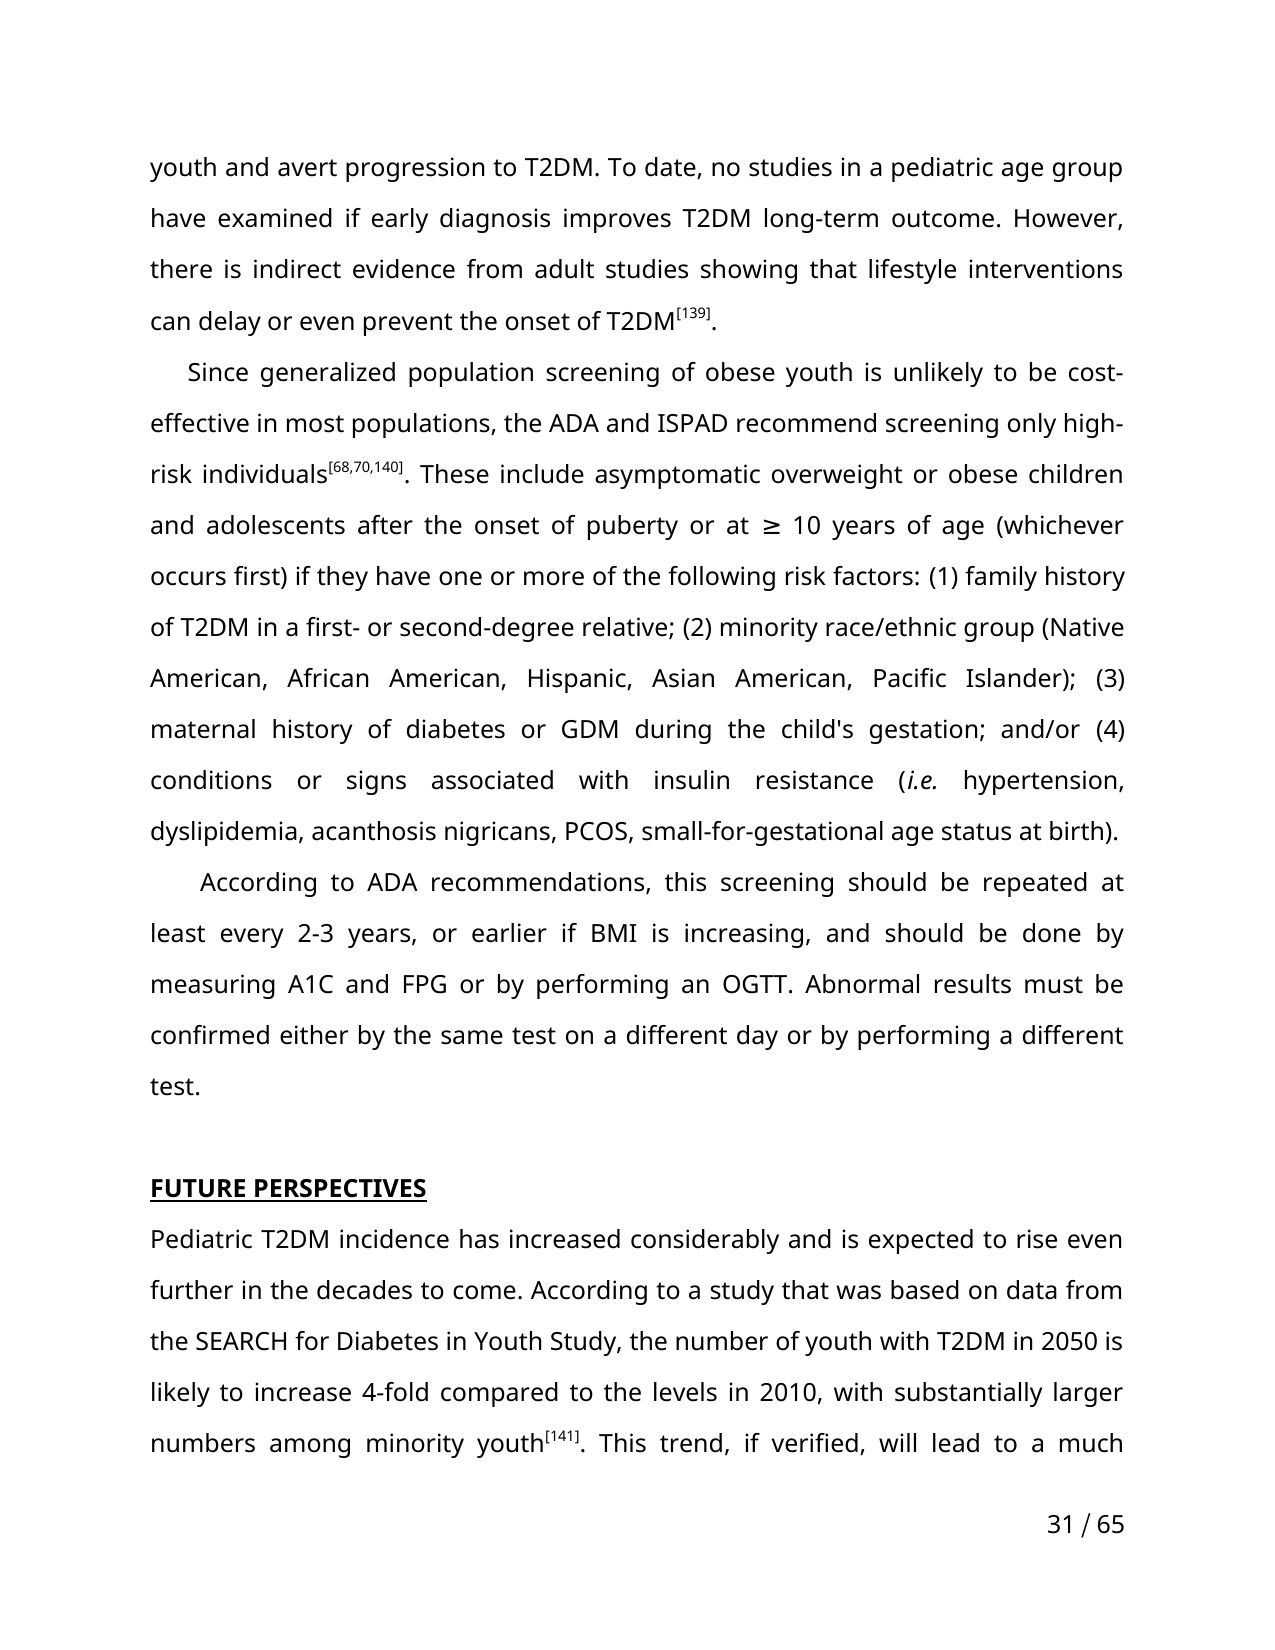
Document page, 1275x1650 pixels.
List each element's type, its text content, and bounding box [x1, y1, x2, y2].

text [150, 1222, 1125, 1460]
text According to ADA recommendations, this screening should be repeated at least every 2-3 years, or earlier if BMI is increasing, and should be done by measuring A1C and FPG or by performing an OGTT. Abnormal results must be confirmed either by the same test on a different day or by performing a different test. [150, 864, 1125, 1103]
text FUTURE PERSPECTIVES [150, 1171, 1125, 1205]
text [150, 150, 1125, 337]
text Since generalized population screening of obese youth is unlikely to be cost-effective in most populations, the ADA and ISPAD recommend screening only high-risk individuals[68,70,140]. These include asymptomatic overweight or obese children and adolescents after the onset of puberty or at ≥ 10 years of age (whichever occurs first) if they have one or more of the following risk factors: (1) family history of T2DM in a first- or second-degree relative; (2) minority race/ethnic group (Native American, African American, Hispanic, Asian American, Pacific Islander); (3) maternal history of diabetes or GDM during the child's gestation; and/or (4) conditions or signs associated with insulin resistance (i.e. hypertension, dyslipidemia, acanthosis nigricans, PCOS, small-for-gestational age status at birth). [150, 354, 1125, 848]
